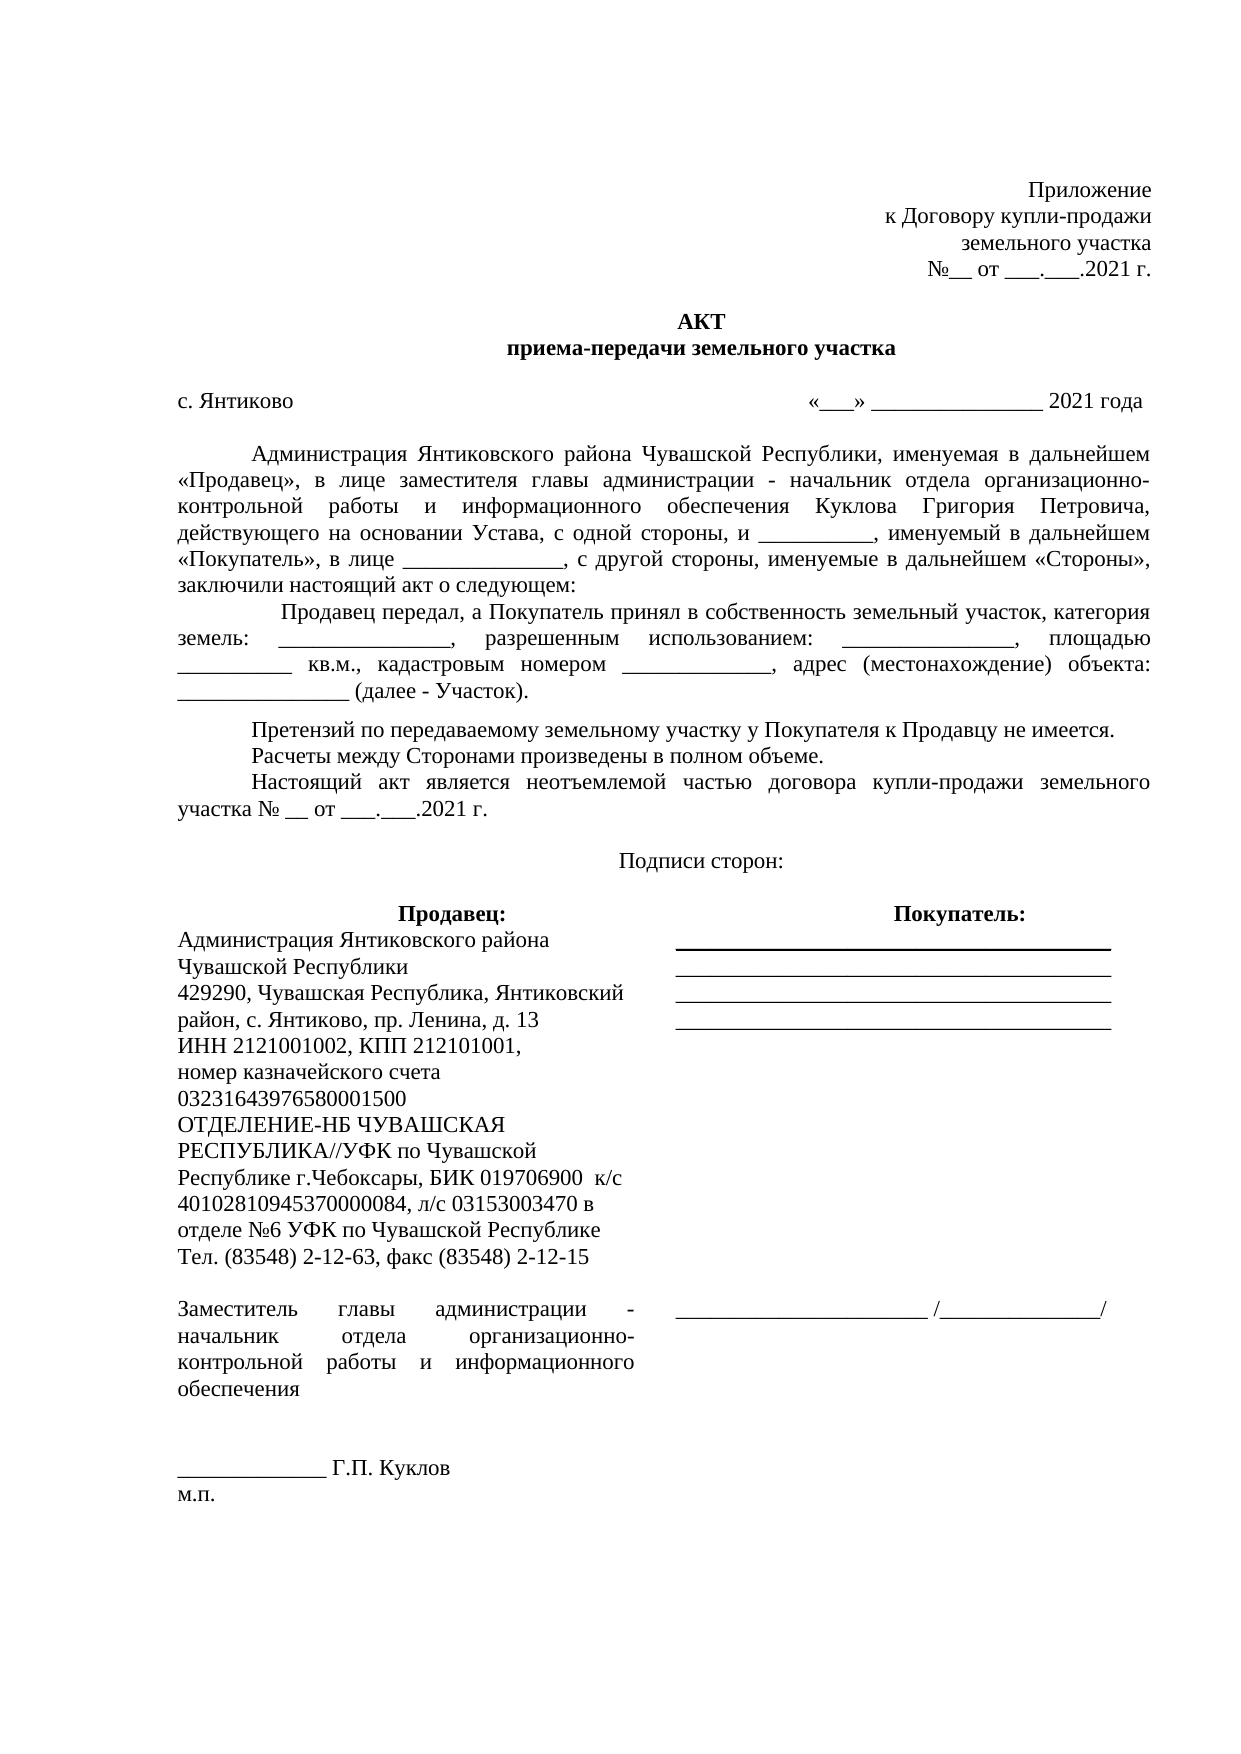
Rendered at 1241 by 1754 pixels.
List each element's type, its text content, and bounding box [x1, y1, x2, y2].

text АКТ [177, 308, 1152, 334]
text Подписи сторон: [177, 847, 1152, 874]
text к Договору купли-продажи [177, 202, 1152, 229]
text с. Янтиково «___» _______________ 2021 года [177, 387, 1152, 413]
text №__ от ___.___.2021 г. [177, 255, 1152, 282]
text земельного участка [177, 229, 1152, 255]
text Настоящий акт является неотъемлемой частью договора купли-продажи земельного участка № __ от ___.___.2021 г. [177, 768, 1152, 821]
text Администрация Янтиковского района Чувашской Республики, именуемая в дальнейшем «Продавец», в лице заместителя главы администрации - начальник отдела организационно-контрольной работы и информационного обеспечения Куклова Григория Петровича, действующего на основании Устава, с одной стороны, и __________, именуемый в дальнейшем «Покупатель», в лице ______________, с другой стороны, именуемые в дальнейшем «Стороны», заключили настоящий акт о следующем: [177, 440, 1152, 598]
text Приложение [177, 176, 1152, 202]
text Продавец передал, а Покупатель принял в собственность земельный участок, категория земель: _______________, разрешенным использованием: _______________, площадью __________ кв.м., кадастровым номером _____________, адрес (местонахождение) объекта: _______________ (далее - Участок). [177, 598, 1152, 703]
table_header Покупатель: ______________________________________ ______________________________________ ______________________________________ ______________________________________ ______________________ /______________/ [664, 900, 1181, 1506]
text Расчеты между Сторонами произведены в полном объеме. [177, 742, 1152, 768]
text Претензий по передаваемому земельному участку у Покупателя к Продавцу не имеется. [177, 716, 1152, 742]
table_header Продавец: Администрация Янтиковского района Чувашской Республики 429290, Чувашская Республика, Янтиковский район, с. Янтиково, пр. Ленина, д. 13 ИНН 2121001002, КПП 212101001, номер казначейского счета 03231643976580001500 ОТДЕЛЕНИЕ-НБ ЧУВАШСКАЯ РЕСПУБЛИКА//УФК по Чувашской Республике г.Чебоксары, БИК 019706900 к/с 40102810945370000084, л/с 03153003470 в отделе №6 УФК по Чувашской Республике Тел. (83548) 2-12-63, факс (83548) 2-12-15 Заместитель главы администрации - начальник отдела организационно-контрольной работы и информационного обеспечения _____________ Г.П. Куклов м.п. [166, 900, 664, 1506]
text приема-передачи земельного участка [177, 334, 1152, 361]
